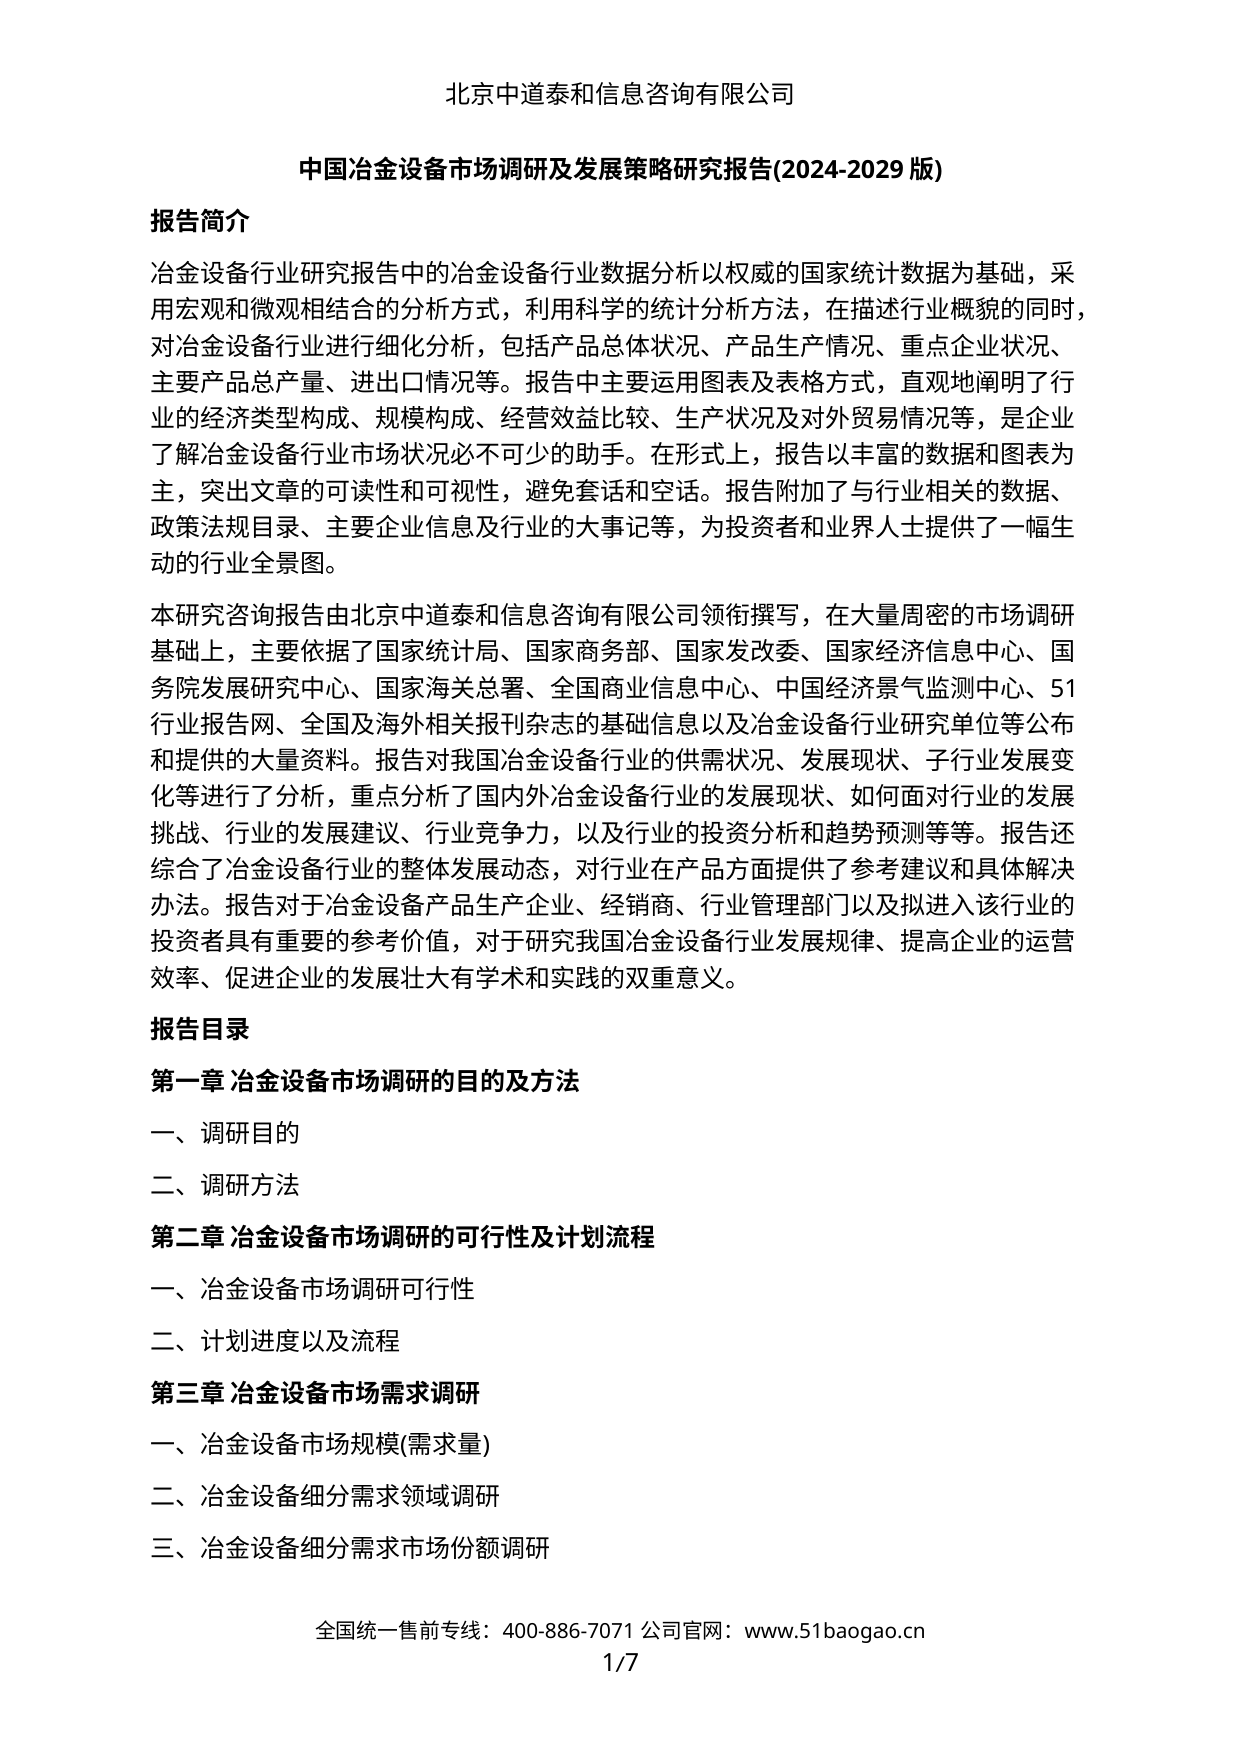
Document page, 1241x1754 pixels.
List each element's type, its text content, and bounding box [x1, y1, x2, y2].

text 第一章 冶金设备市场调研的目的及方法 [150, 1062, 1090, 1098]
text 报告目录 [150, 1010, 1090, 1046]
text 二、调研方法 [150, 1166, 1090, 1202]
text 报告简介 [150, 202, 1090, 238]
text 冶金设备行业研究报告中的冶金设备行业数据分析以权威的国家统计数据为基础，采用宏观和微观相结合的分析方式，利用科学的统计分析方法，在描述行业概貌的同时，对冶金设备行业进行细化分析，包括产品总体状况、产品生产情况、重点企业状况、主要产品总产量、进出口情况等。报告中主要运用图表及表格方式，直观地阐明了行业的经济类型构成、规模构成、经营效益比较、生产状况及对外贸易情况等，是企业了解冶金设备行业市场状况必不可少的助手。在形式上，报告以丰富的数据和图表为主，突出文章的可读性和可视性，避免套话和空话。报告附加了与行业相关的数据、政策法规目录、主要企业信息及行业的大事记等，为投资者和业界人士提供了一幅生动的行业全景图。 [150, 254, 1090, 580]
text 一、调研目的 [150, 1114, 1090, 1150]
text 一、冶金设备市场调研可行性 [150, 1269, 1090, 1306]
text 一、冶金设备市场规模(需求量) [150, 1425, 1090, 1461]
text 本研究咨询报告由北京中道泰和信息咨询有限公司领衔撰写，在大量周密的市场调研基础上，主要依据了国家统计局、国家商务部、国家发改委、国家经济信息中心、国务院发展研究中心、国家海关总署、全国商业信息中心、中国经济景气监测中心、51行业报告网、全国及海外相关报刊杂志的基础信息以及冶金设备行业研究单位等公布和提供的大量资料。报告对我国冶金设备行业的供需状况、发展现状、子行业发展变化等进行了分析，重点分析了国内外冶金设备行业的发展现状、如何面对行业的发展挑战、行业的发展建议、行业竞争力，以及行业的投资分析和趋势预测等等。报告还综合了冶金设备行业的整体发展动态，对行业在产品方面提供了参考建议和具体解决办法。报告对于冶金设备产品生产企业、经销商、行业管理部门以及拟进入该行业的投资者具有重要的参考价值，对于研究我国冶金设备行业发展规律、提高企业的运营效率、促进企业的发展壮大有学术和实践的双重意义。 [150, 596, 1090, 994]
text 二、计划进度以及流程 [150, 1321, 1090, 1357]
text 中国冶金设备市场调研及发展策略研究报告(2024-2029版) [150, 150, 1090, 186]
text 二、冶金设备细分需求领域调研 [150, 1477, 1090, 1513]
text 第二章 冶金设备市场调研的可行性及计划流程 [150, 1217, 1090, 1254]
text 三、冶金设备细分需求市场份额调研 [150, 1529, 1090, 1565]
text 第三章 冶金设备市场需求调研 [150, 1373, 1090, 1409]
